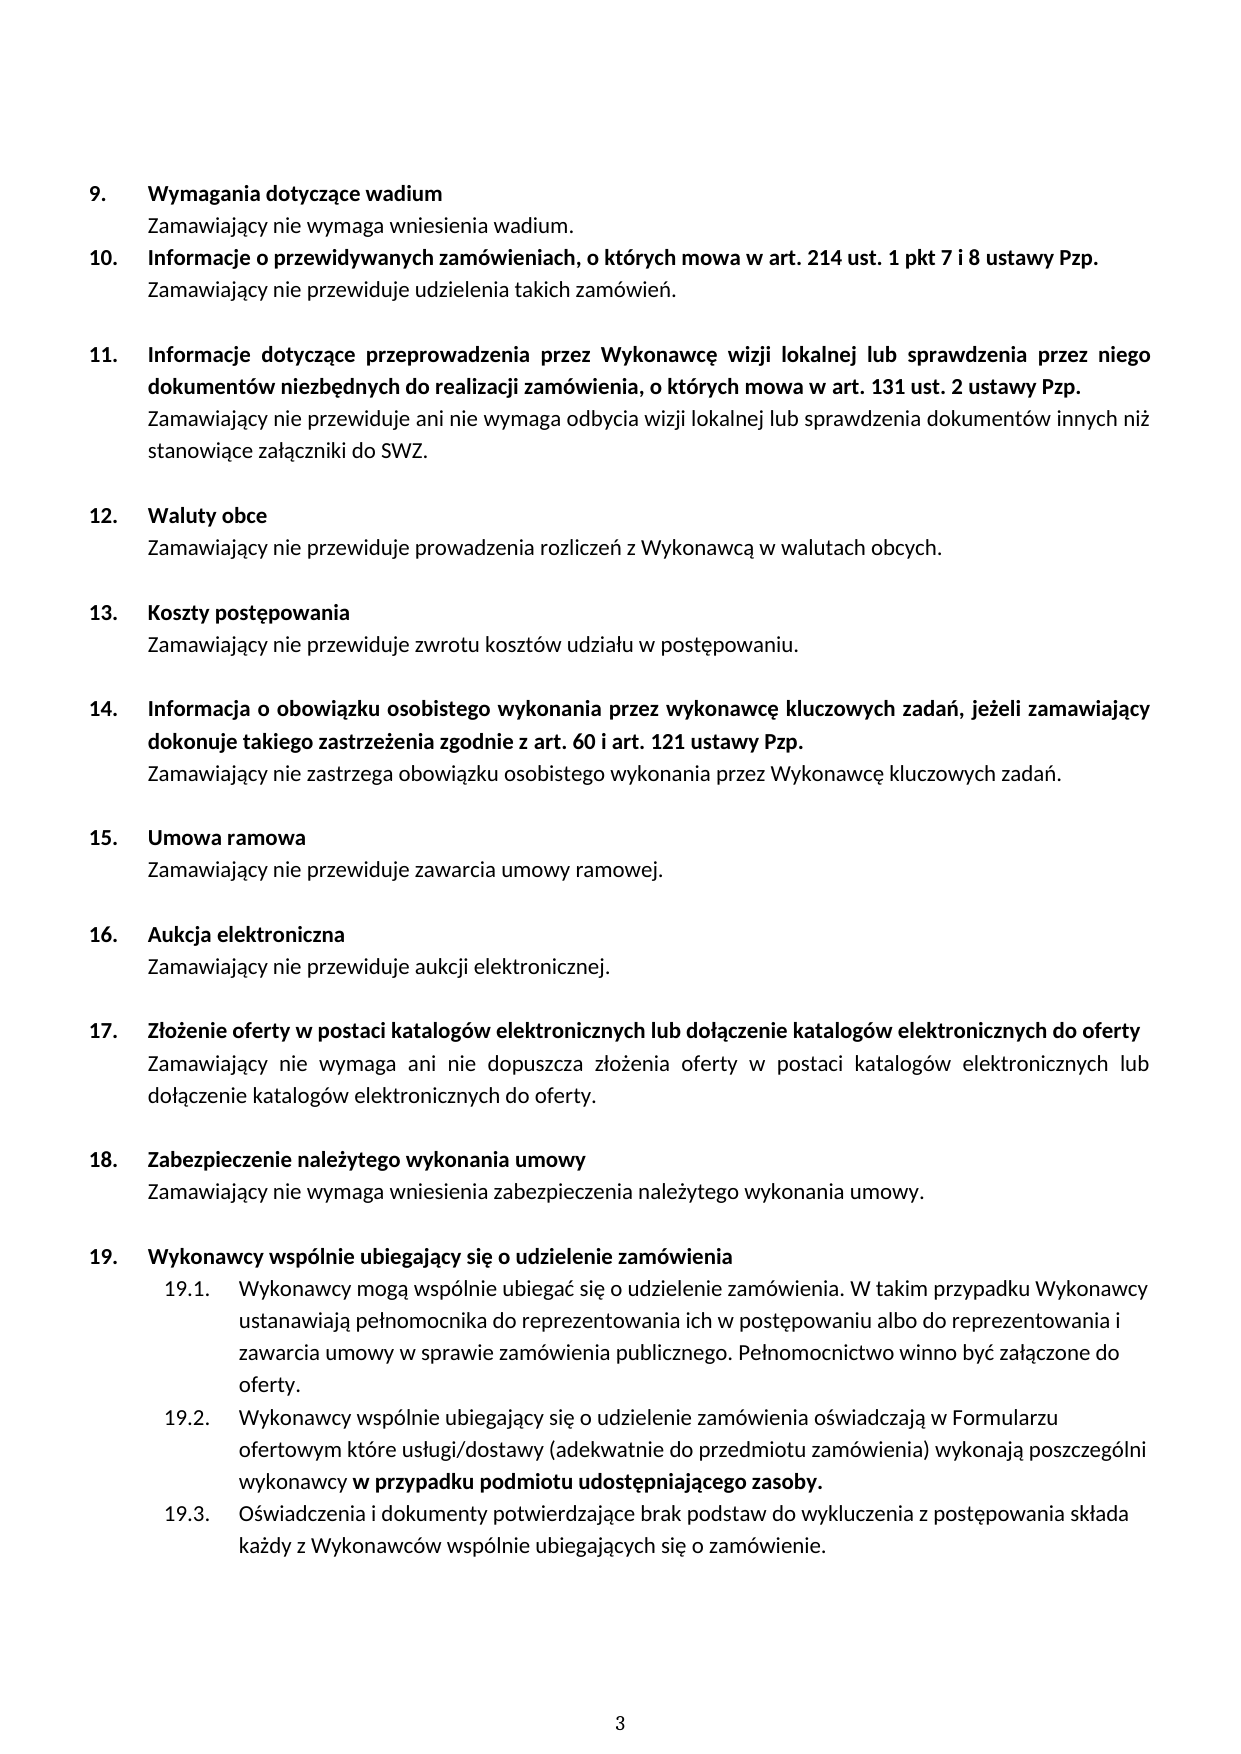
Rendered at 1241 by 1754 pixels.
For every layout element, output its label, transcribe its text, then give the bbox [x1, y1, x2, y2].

list Wykonawcy wspólnie ubiegający się o udzielenie zamówienia oświadczają w Formularzu ofertowym które usługi/dostawy (adekwatnie do przedmiotu zamówienia) wykonają poszczególni wykonawcy w przypadku podmiotu udostępniającego zasoby. [164, 1403, 1152, 1495]
list Zamawiający nie przewiduje zawarcia umowy ramowej. [148, 856, 1152, 883]
list Wykonawcy wspólnie ubiegający się o udzielenie zamówienia [89, 1242, 1152, 1270]
list Umowa ramowa [89, 823, 1152, 851]
list Zamawiający nie przewiduje zwrotu kosztów udziału w postępowaniu. [148, 630, 1152, 658]
list Zamawiający nie wymaga ani nie dopuszcza złożenia oferty w postaci katalogów elektronicznych lub dołączenie katalogów elektronicznych do oferty. [148, 1049, 1152, 1109]
list Koszty postępowania [89, 598, 1152, 626]
list Waluty obce [89, 501, 1152, 529]
list Wykonawcy mogą wspólnie ubiegać się o udzielenie zamówienia. W takim przypadku Wykonawcy ustanawiają pełnomocnika do reprezentowania ich w postępowaniu albo do reprezentowania i zawarcia umowy w sprawie zamówienia publicznego. Pełnomocnictwo winno być załączone do oferty. [164, 1274, 1152, 1398]
list Zabezpieczenie należytego wykonania umowy [89, 1145, 1152, 1173]
list Zamawiający nie przewiduje prowadzenia rozliczeń z Wykonawcą w walutach obcych. [148, 533, 1152, 561]
list Zamawiający nie przewiduje ani nie wymaga odbycia wizji lokalnej lub sprawdzenia dokumentów innych niż stanowiące załączniki do SWZ. [148, 404, 1152, 465]
list Zamawiający nie wymaga wniesienia wadium. [148, 211, 1152, 239]
list Zamawiający nie wymaga wniesienia zabezpieczenia należytego wykonania umowy. [148, 1177, 1152, 1205]
list Złożenie oferty w postaci katalogów elektronicznych lub dołączenie katalogów elektronicznych do oferty [89, 1016, 1152, 1044]
list Zamawiający nie zastrzega obowiązku osobistego wykonania przez Wykonawcę kluczowych zadań. [148, 759, 1152, 787]
list Wymagania dotyczące wadium [89, 179, 1152, 207]
list Informacje o przewidywanych zamówieniach, o których mowa w art. 214 ust. 1 pkt 7 i 8 ustawy Pzp. [89, 243, 1152, 271]
list Zamawiający nie przewiduje aukcji elektronicznej. [148, 952, 1152, 980]
list Aukcja elektroniczna [89, 920, 1152, 948]
list Informacja o obowiązku osobistego wykonania przez wykonawcę kluczowych zadań, jeżeli zamawiający dokonuje takiego zastrzeżenia zgodnie z art. 60 i art. 121 ustawy Pzp. [89, 694, 1152, 755]
list Zamawiający nie przewiduje udzielenia takich zamówień. [148, 276, 1152, 303]
list Informacje dotyczące przeprowadzenia przez Wykonawcę wizji lokalnej lub sprawdzenia przez niego dokumentów niezbędnych do realizacji zamówienia, o których mowa w art. 131 ust. 2 ustawy Pzp. [89, 340, 1152, 400]
list Oświadczenia i dokumenty potwierdzające brak podstaw do wykluczenia z postępowania składa każdy z Wykonawców wspólnie ubiegających się o zamówienie. [164, 1499, 1152, 1559]
